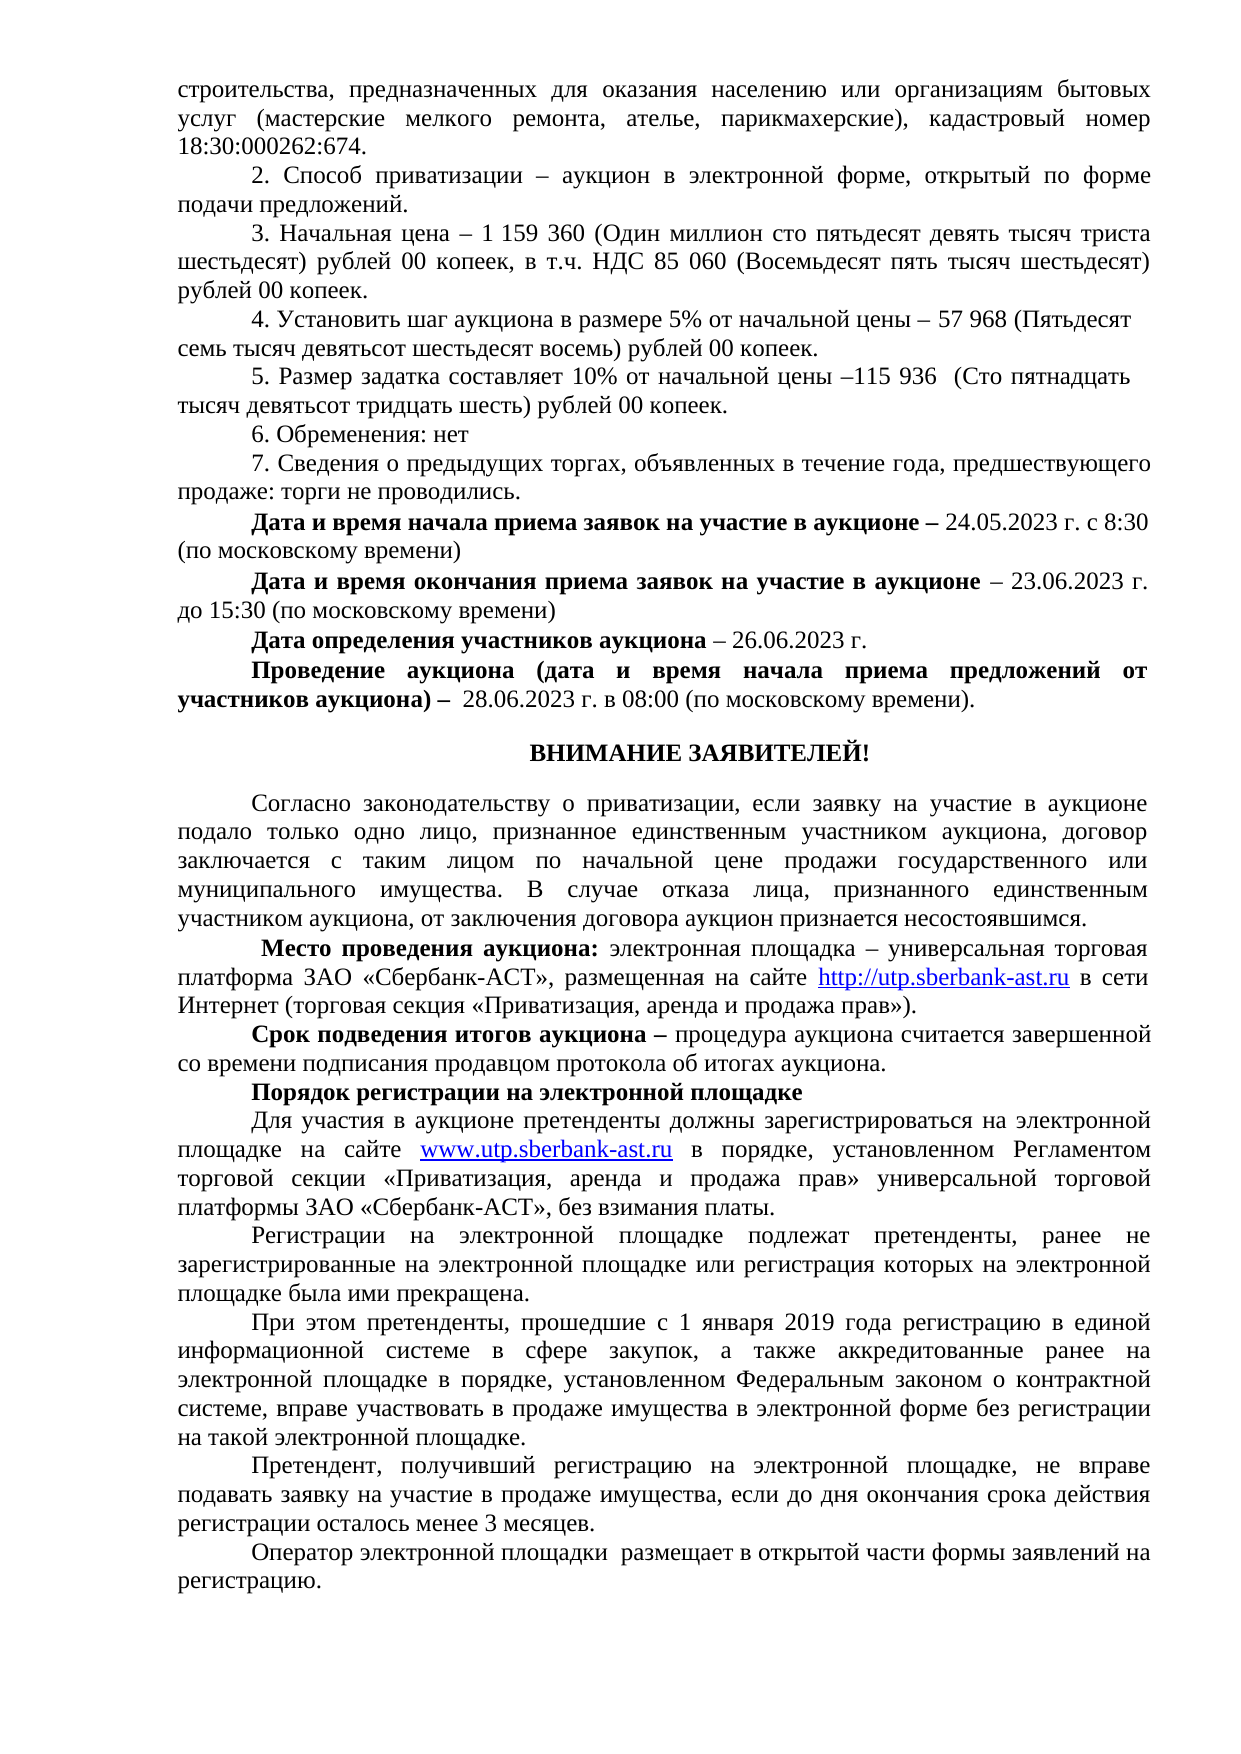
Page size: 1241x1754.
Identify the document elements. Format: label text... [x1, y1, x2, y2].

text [177, 74, 1152, 160]
text 5. Размер задатка составляет 10% от начальной цены –115 936 (Сто пятнадцать тысяч девятьсот тридцать шесть) рублей 00 копеек. [177, 361, 1131, 419]
text Порядок регистрации на электронной площадке [177, 1077, 1152, 1106]
text Проведение аукциона (дата и время начала приема предложений от участников аукциона) – 28.06.2023 г. в 08:00 (по московскому времени). [177, 656, 1148, 713]
text 2. Способ приватизации – аукцион в электронной форме, открытый по форме подачи предложений. [177, 160, 1152, 218]
text При этом претенденты, прошедшие с 1 января 2019 года регистрацию в единой информационной системе в сфере закупок, а также аккредитованные ранее на электронной площадке в порядке, установленном Федеральным законом о контрактной системе, вправе участвовать в продаже имущества в электронной форме без регистрации на такой электронной площадке. [177, 1307, 1152, 1451]
text Оператор электронной площадки размещает в открытой части формы заявлений на регистрацию. [177, 1537, 1152, 1594]
text Согласно законодательству о приватизации, если заявку на участие в аукционе подало только одно лицо, признанное единственным участником аукциона, договор заключается с таким лицом по начальной цене продажи государственного или муниципального имущества. В случае отказа лица, признанного единственным участником аукциона, от заключения договора аукцион признается несостоявшимся. [177, 788, 1148, 931]
text Дата определения участников аукциона – 26.06.2023 г. [177, 625, 1148, 654]
text Претендент, получивший регистрацию на электронной площадке, не вправе подавать заявку на участие в продаже имущества, если до дня окончания срока действия регистрации осталось менее 3 месяцев. [177, 1451, 1152, 1537]
text Место проведения аукциона: электронная площадка – универсальная торговая платформа ЗАО «Сбербанк-АСТ», размещенная на сайте http://utp.sberbank-ast.ru в сети Интернет (торговая секция «Приватизация, аренда и продажа прав»). [177, 933, 1148, 1019]
text 3. Начальная цена – 1 159 360 (Один миллион сто пятьдесят девять тысяч триста шестьдесят) рублей 00 копеек, в т.ч. НДС 85 060 (Восемьдесят пять тысяч шестьдесят) рублей 00 копеек. [177, 218, 1152, 304]
text Дата и время окончания приема заявок на участие в аукционе – 23.06.2023 г. до 15:30 (по московскому времени) [177, 566, 1148, 623]
text Дата и время начала приема заявок на участие в аукционе – 24.05.2023 г. с 8:30 (по московскому времени) [177, 507, 1148, 564]
text 4. Установить шаг аукциона в размере 5% от начальной цены – 57 968 (Пятьдесят семь тысяч девятьсот шестьдесят восемь) рублей 00 копеек. [177, 304, 1131, 361]
text Регистрации на электронной площадке подлежат претенденты, ранее не зарегистрированные на электронной площадке или регистрация которых на электронной площадке была ими прекращена. [177, 1221, 1152, 1307]
text ВНИМАНИЕ ЗАЯВИТЕЛЕЙ! [177, 738, 1148, 767]
text 6. Обременения: нет [177, 419, 1152, 448]
text Срок подведения итогов аукциона – процедура аукциона считается завершенной со времени подписания продавцом протокола об итогах аукциона. [177, 1019, 1152, 1077]
text 7. Сведения о предыдущих торгах, объявленных в течение года, предшествующего продаже: торги не проводились. [177, 448, 1152, 505]
text Для участия в аукционе претенденты должны зарегистрироваться на электронной площадке на сайте www.utp.sberbank-ast.ru в порядке, установленном Регламентом торговой секции «Приватизация, аренда и продажа прав» универсальной торговой платформы ЗАО «Сбербанк-АСТ», без взимания платы. [177, 1106, 1152, 1221]
